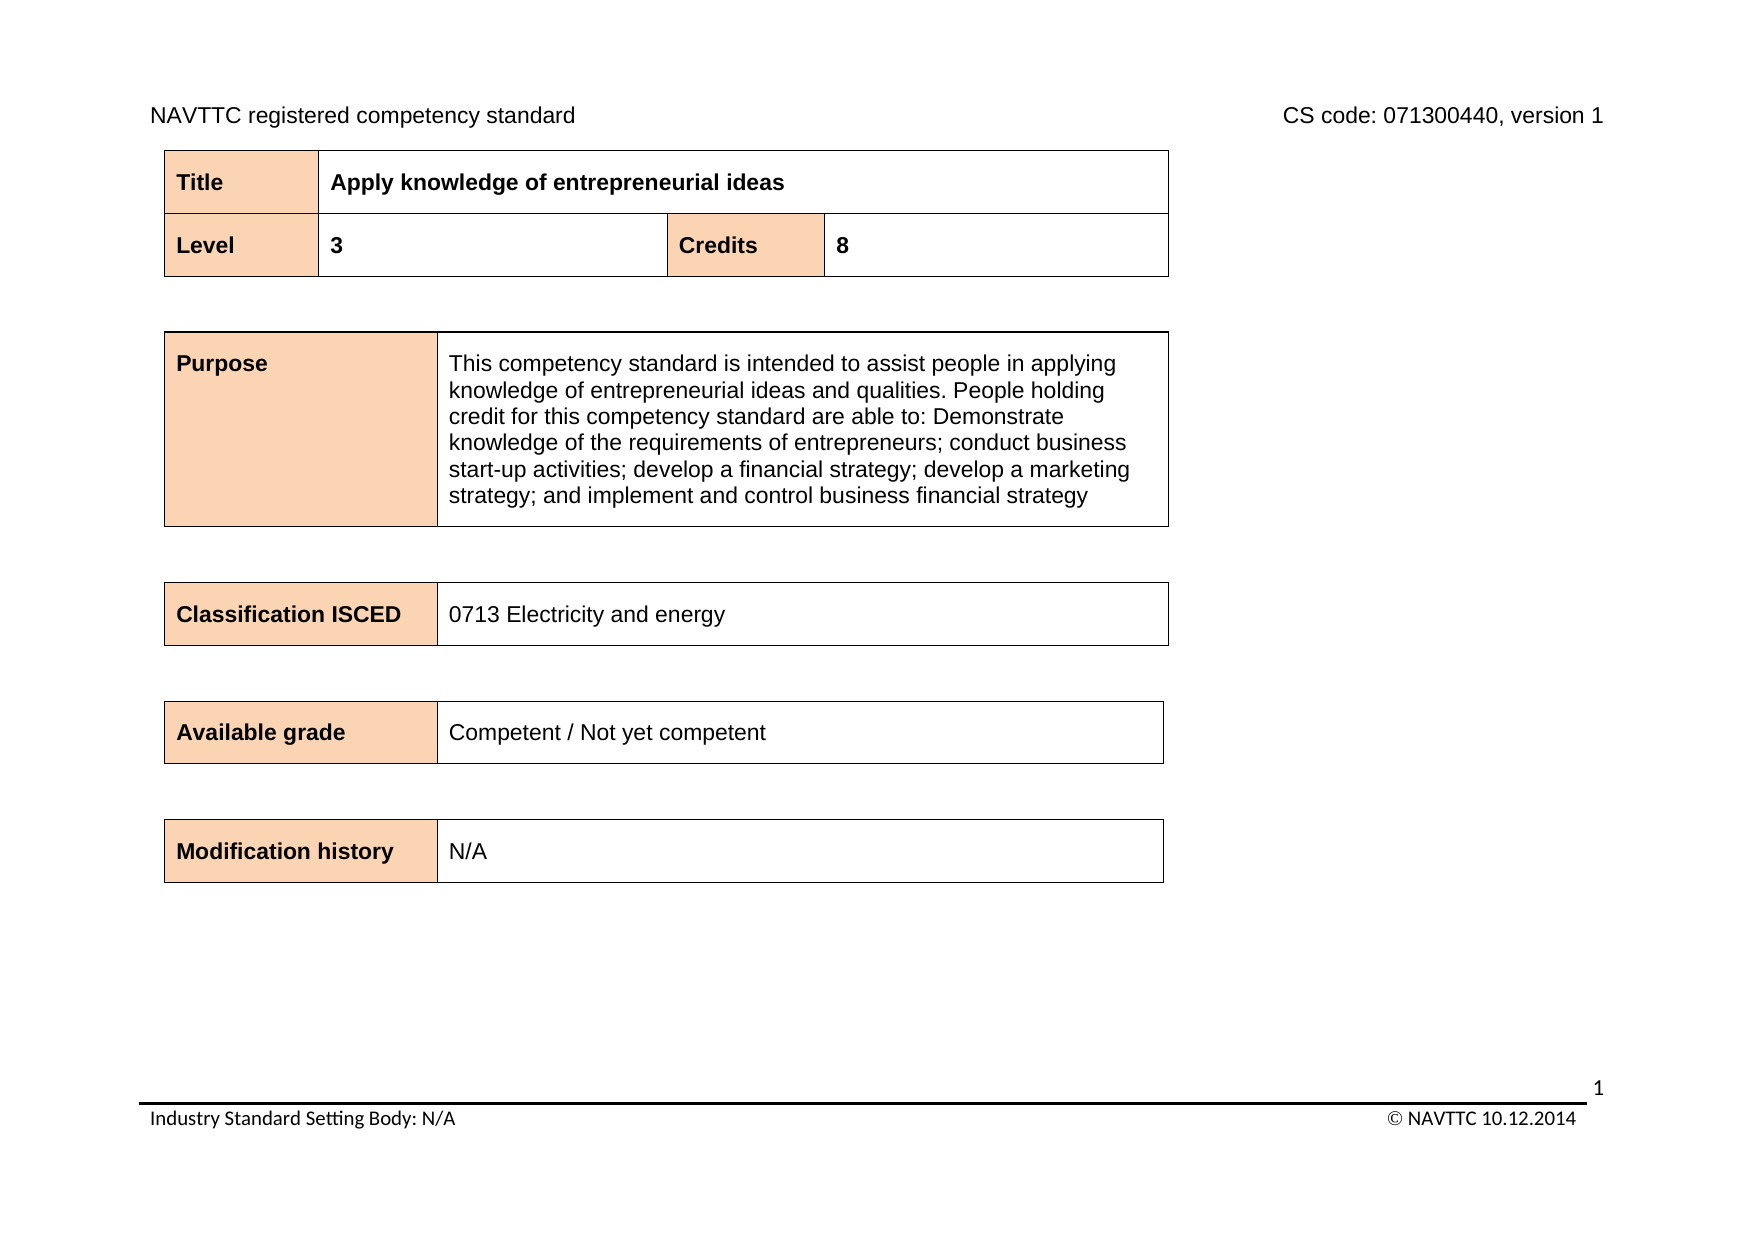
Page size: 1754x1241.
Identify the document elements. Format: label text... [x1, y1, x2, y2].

table_header Purpose [165, 333, 437, 526]
table_cell Credits [668, 214, 824, 276]
table_cell 3 [319, 214, 667, 276]
table_cell Level [165, 214, 318, 276]
table_header N/A [438, 820, 1163, 882]
table_header Competent / Not yet competent [438, 702, 1163, 763]
table_header Available grade [165, 702, 437, 763]
table_header 0713 Electricity and energy [438, 583, 1168, 645]
table_header Title [165, 151, 318, 213]
table_header Modification history [165, 820, 437, 882]
table_header Classification ISCED [165, 583, 437, 645]
table_cell 8 [825, 214, 1168, 276]
table_header This competency standard is intended to assist people in applying knowledge of entrepreneurial ideas and qualities. People holding credit for this competency standard are able to: Demonstrate knowledge of the requirements of entrepreneurs; conduct business start-up activities; develop a financial strategy; develop a marketing strategy; and implement and control business financial strategy [438, 333, 1168, 526]
table_header Apply knowledge of entrepreneurial ideas [319, 151, 1168, 213]
